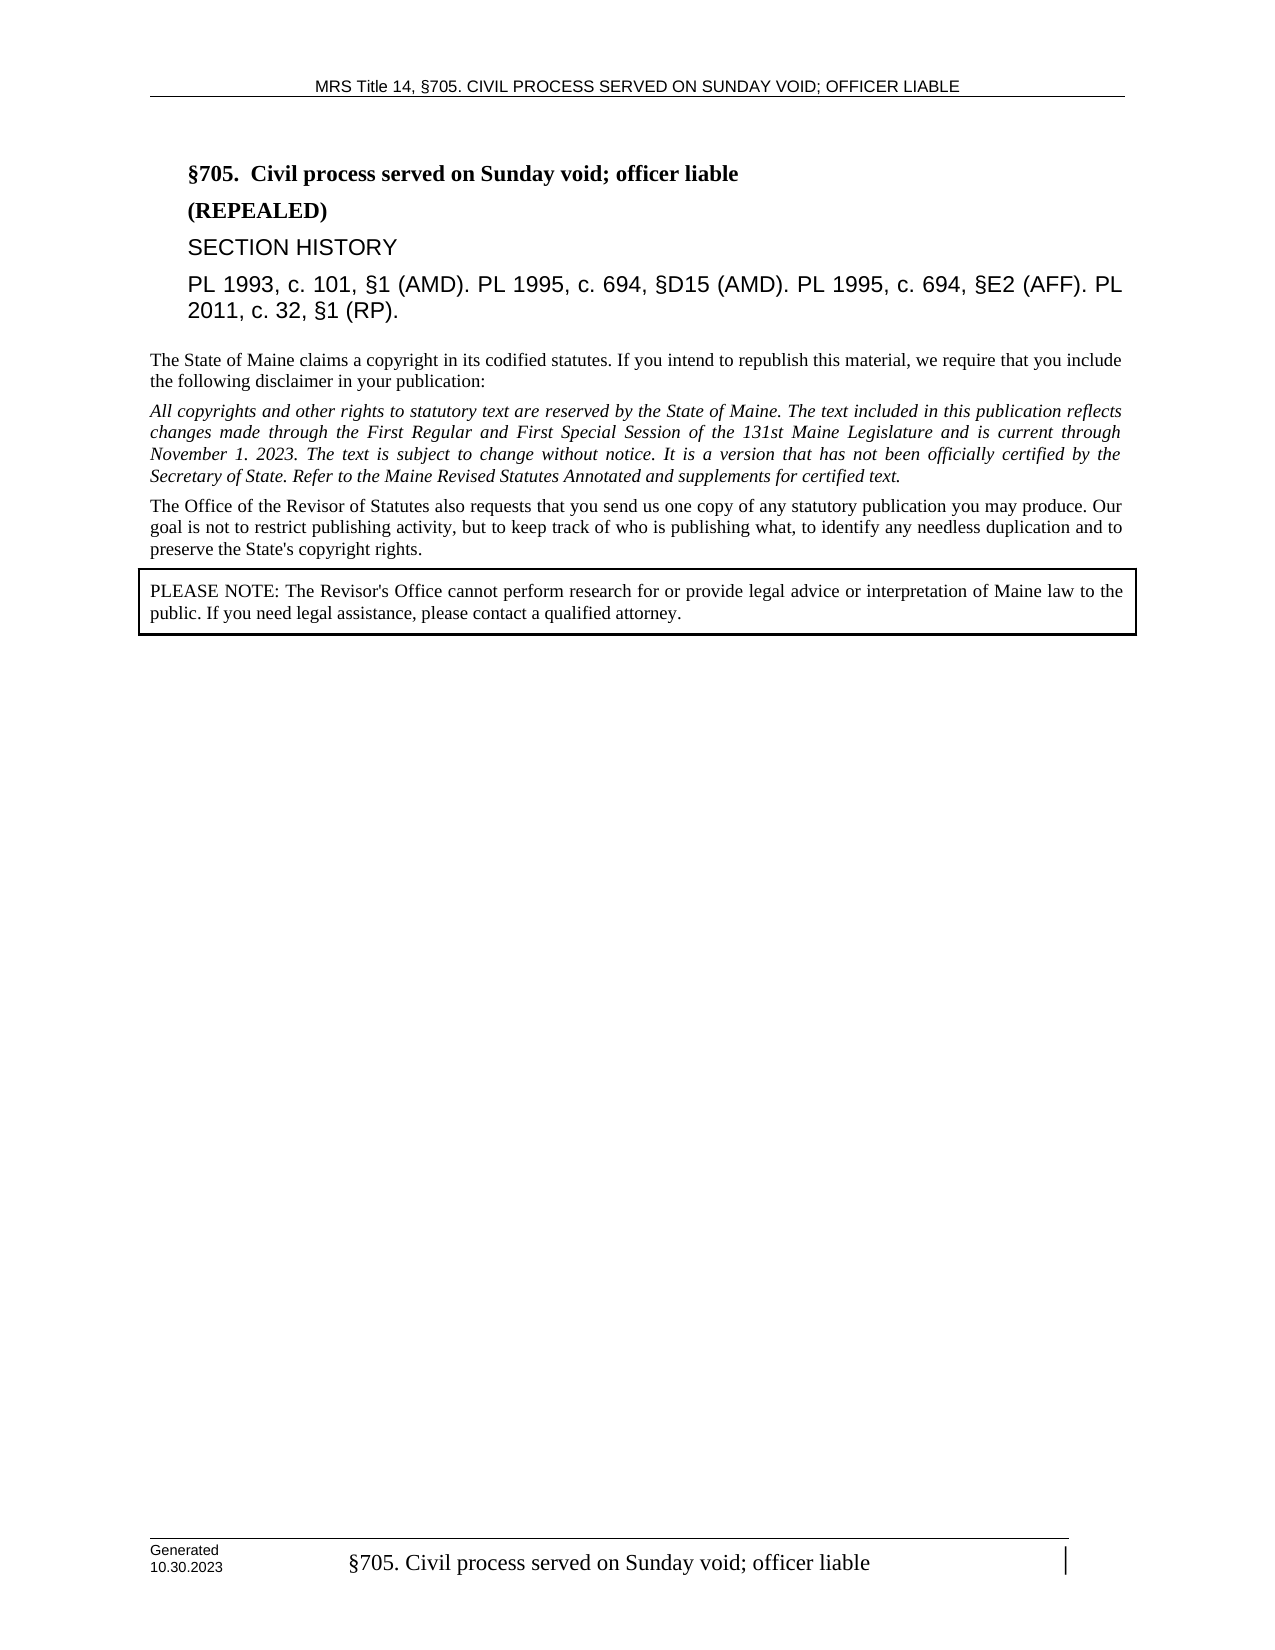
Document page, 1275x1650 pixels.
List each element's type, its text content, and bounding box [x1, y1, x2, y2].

text §705. Civil process served on Sunday void; officer liable [187, 160, 1125, 187]
text SECTION HISTORY [187, 234, 1125, 260]
text PL 1993, c. 101, §1 (AMD). PL 1995, c. 694, §D15 (AMD). PL 1995, c. 694, §E2 (AFF). PL 2011, c. 32, §1 (RP). [187, 271, 1125, 323]
text The State of Maine claims a copyright in its codified statutes. If you intend to republish this material, we require that you include the following disclaimer in your publication: [150, 348, 1125, 392]
text The Office of the Revisor of Statutes also requests that you send us one copy of any statutory publication you may produce. Our goal is not to restrict publishing activity, but to keep track of who is publishing what, to identify any needless duplication and to preserve the State's copyright rights. [150, 494, 1125, 559]
text PLEASE NOTE: The Revisor's Office cannot perform research for or provide legal advice or interpretation of Maine law to the public. If you need legal assistance, please contact a qualified attorney. [140, 570, 1135, 633]
text All copyrights and other rights to statutory text are reserved by the State of Maine. The text included in this publication reflects changes made through the First Regular and First Special Session of the 131st Maine Legislature and is current through November 1. 2023 . The text is subject to change without notice. It is a version that has not been officially certified by the Secretary of State. Refer to the Maine Revised Statutes Annotated and supplements for certified text. [150, 400, 1125, 486]
text (REPEALED) [187, 197, 1125, 223]
